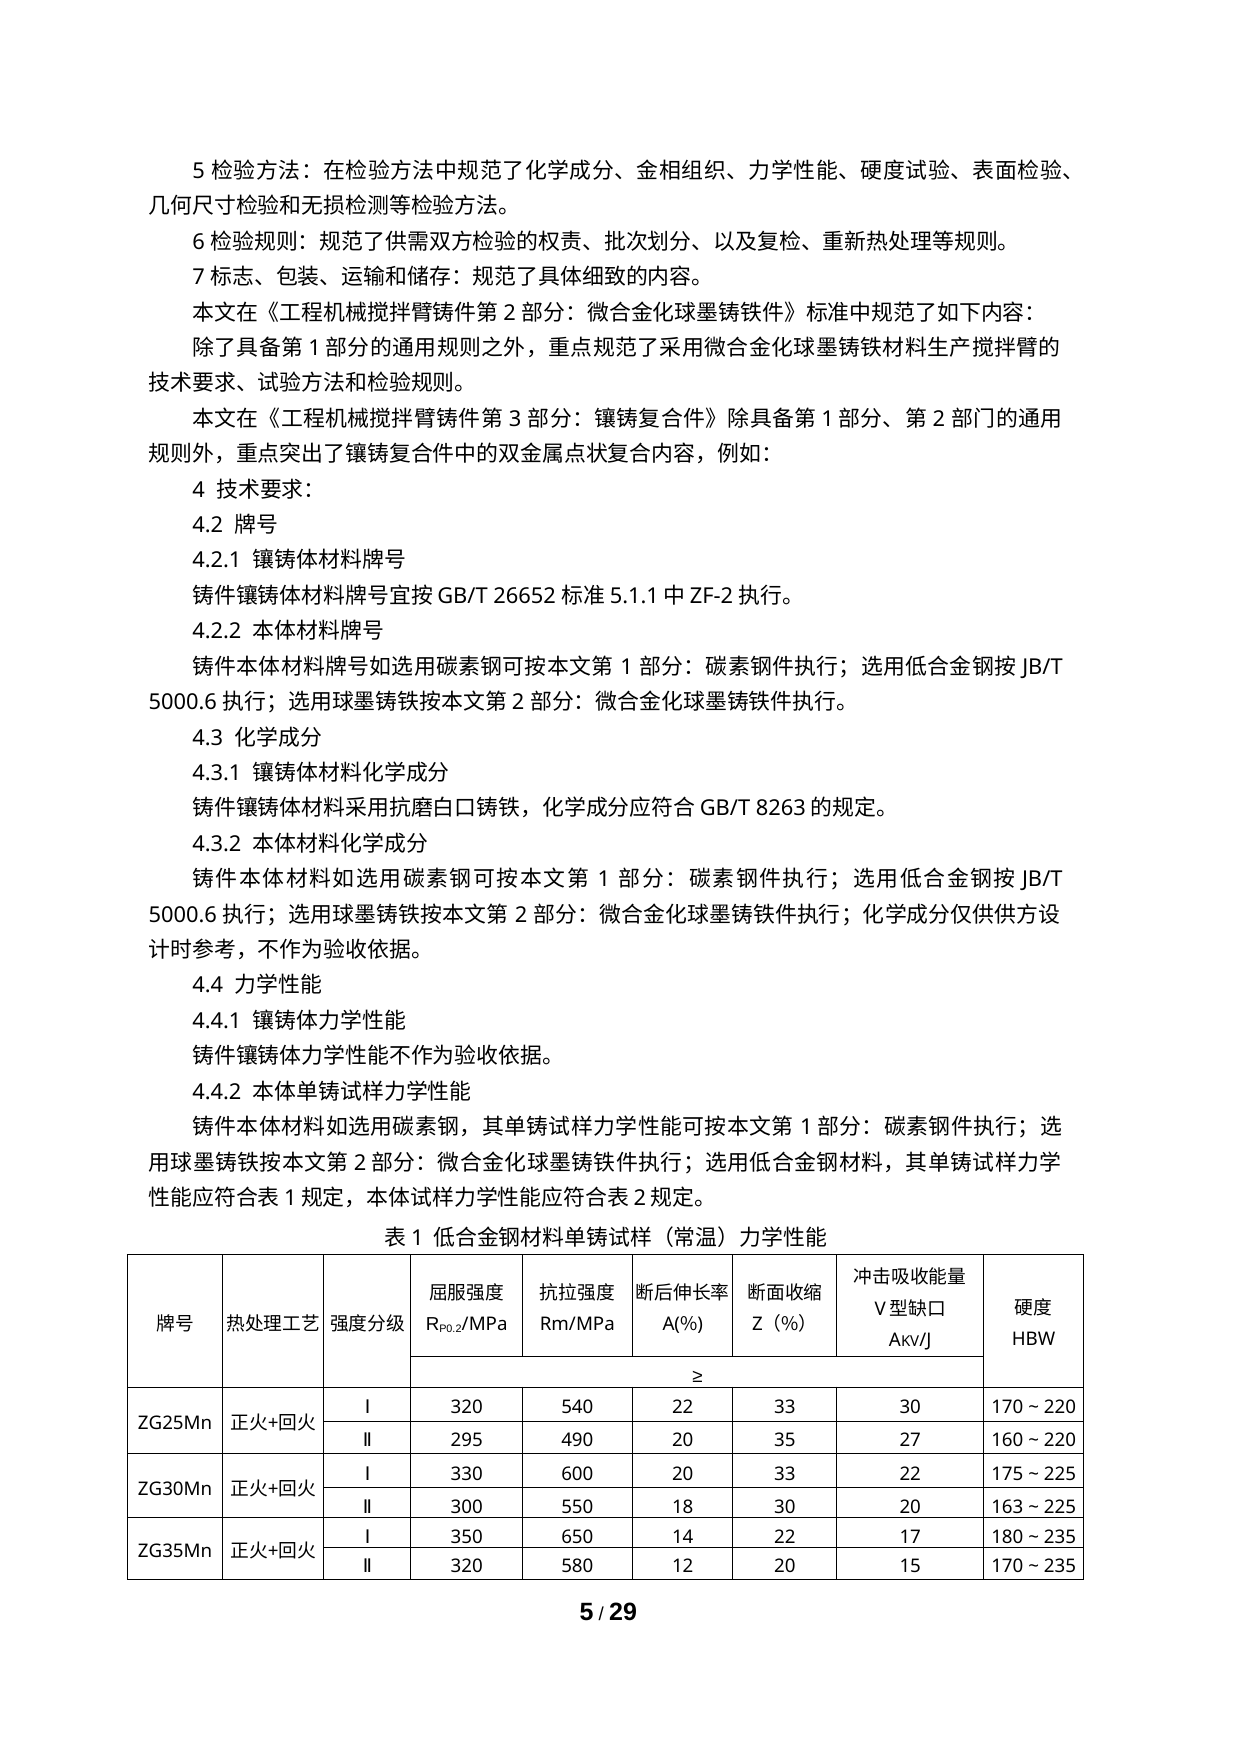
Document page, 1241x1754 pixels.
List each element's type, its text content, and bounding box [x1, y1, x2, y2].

table_cell 350 [411, 1518, 522, 1547]
table_cell 540 [523, 1388, 632, 1421]
table_cell 15 [837, 1548, 983, 1579]
table_cell 30 [733, 1488, 836, 1517]
table_cell 正火+回火 [223, 1518, 323, 1579]
table_cell 20 [633, 1454, 732, 1487]
text 6 检验规则：规范了供需双方检验的权责、批次划分、以及复检、重新热处理等规则。 [148, 221, 1062, 256]
table_cell Ⅱ [324, 1488, 410, 1517]
text 表 1 低合金钢材料单铸试样（常温）力学性能 [148, 1212, 1062, 1254]
table_cell 30 [837, 1388, 983, 1421]
table_cell Ⅰ [324, 1388, 410, 1421]
text 本文在《工程机械搅拌臂铸件第 3 部分：镶铸复合件》除具备第1部分、第 2 部门的通用规则外，重点突出了镶铸复合件中的双金属点状复合内容，例如： [148, 398, 1062, 469]
text 铸件本体材料如选用碳素钢，其单铸试样力学性能可按本文第1部分：碳素钢件执行；选用球墨铸铁按本文第2部分：微合金化球墨铸铁件执行；选用低合金钢材料，其单铸试样力学性能应符合表1规定，本体试样力学性能应符合表2规定。 [148, 1106, 1062, 1212]
table_header 冲击吸收能量 V型缺口 Akv/J [837, 1255, 983, 1356]
table_cell 17 [837, 1518, 983, 1547]
table_cell 正火+回火 [223, 1388, 323, 1453]
table_cell 180 ~ 235 [984, 1518, 1083, 1547]
table_header 抗拉强度Rm/MPa [523, 1255, 632, 1356]
text 除了具备第1部分的通用规则之外，重点规范了采用微合金化球墨铸铁材料生产搅拌臂的技术要求、试验方法和检验规则。 [148, 327, 1062, 398]
table_header 强度分级 [324, 1255, 410, 1387]
text 7 标志、包装、运输和储存：规范了具体细致的内容。 [148, 256, 1062, 292]
table_cell Ⅱ [324, 1548, 410, 1579]
text 4.2.1 镶铸体材料牌号 [148, 539, 1062, 575]
table_cell 175 ~ 225 [984, 1454, 1083, 1487]
text 铸件镶铸体材料采用抗磨白口铸铁，化学成分应符合GB/T 8263的规定。 [148, 787, 1062, 823]
table_cell 22 [837, 1454, 983, 1487]
table_cell ZG35Mn [128, 1518, 222, 1579]
table_cell 160 ~ 220 · [984, 1422, 1083, 1453]
table_cell 320 [411, 1548, 522, 1579]
table_cell Ⅰ [324, 1518, 410, 1547]
text 铸件镶铸体力学性能不作为验收依据。 [148, 1035, 1062, 1071]
table_cell 300 [411, 1488, 522, 1517]
text 铸件镶铸体材料牌号宜按GB/T 26652 标准5.1.1中ZF-2 执行。 [148, 575, 1062, 610]
table_cell 22 [733, 1518, 836, 1547]
text 4.2.2 本体材料牌号 [148, 610, 1062, 646]
text 5 检验方法：在检验方法中规范了化学成分、金相组织、力学性能、硬度试验、表面检验、几何尺寸检验和无损检测等检验方法。 [148, 150, 1062, 221]
table_cell 20 [837, 1488, 983, 1517]
text 4.3 化学成分 [148, 717, 1062, 752]
table_cell 正火+回火 [223, 1454, 323, 1517]
table_cell 490 [523, 1422, 632, 1453]
table_cell 650 [523, 1518, 632, 1547]
table_cell Ⅰ [324, 1454, 410, 1487]
text 4.3.1 镶铸体材料化学成分 [148, 752, 1062, 787]
table_cell 330 [411, 1454, 522, 1487]
table_cell 35 [733, 1422, 836, 1453]
table_cell 20 [733, 1548, 836, 1579]
table_cell 27 [837, 1422, 983, 1453]
table_cell 33 [733, 1454, 836, 1487]
table_cell 22 [633, 1388, 732, 1421]
table_cell 20 [633, 1422, 732, 1453]
table_header 热处理工艺 [223, 1255, 323, 1387]
table_header 牌号 [128, 1255, 222, 1387]
table_cell 18 [633, 1488, 732, 1517]
text 4 技术要求： [148, 469, 1062, 504]
table_cell ZG25Mn [128, 1388, 222, 1453]
table_cell 12 [633, 1548, 732, 1579]
table_cell 600 [523, 1454, 632, 1487]
text 4.3.2 本体材料化学成分 [148, 823, 1062, 858]
table_header 屈服强度RP0.2/MPa [411, 1255, 522, 1356]
table_cell 320 [411, 1388, 522, 1421]
table_cell 550 [523, 1488, 632, 1517]
table_cell 170 ~ 220 [984, 1388, 1083, 1421]
table_cell ≥ [411, 1357, 983, 1387]
text 4.4.1 镶铸体力学性能 [148, 1000, 1062, 1035]
text 4.2 牌号 [148, 504, 1062, 539]
table_cell Ⅱ [324, 1422, 410, 1453]
table_cell 295 [411, 1422, 522, 1453]
table_cell 580 [523, 1548, 632, 1579]
table_cell 14 [633, 1518, 732, 1547]
table_cell 33 [733, 1388, 836, 1421]
text 4.4.2 本体单铸试样力学性能 [148, 1071, 1062, 1106]
text 铸件本体材料牌号如选用碳素钢可按本文第 1 部分：碳素钢件执行；选用低合金钢按JB/T 5000.6 执行；选用球墨铸铁按本文第 2 部分：微合金化球墨铸铁件执行。 [148, 646, 1062, 717]
table_header 断后伸长率 A(%) [633, 1255, 732, 1356]
table_cell 170 ~ 235 [984, 1548, 1083, 1579]
table_cell 163 ~ 225 [984, 1488, 1083, 1517]
text 铸件本体材料如选用碳素钢可按本文第 1 部分：碳素钢件执行；选用低合金钢按JB/T 5000.6 执行；选用球墨铸铁按本文第 2 部分：微合金化球墨铸铁件执行；化学成分仅供供方设计时参考，不作为验收依据。 [148, 858, 1062, 964]
table_header 断面收缩 Z（%） [733, 1255, 836, 1356]
table_header 硬度 HBW [984, 1255, 1083, 1387]
text 本文在《工程机械搅拌臂铸件第 2 部分：微合金化球墨铸铁件》标准中规范了如下内容： [148, 292, 1062, 327]
text 4.4 力学性能 [148, 964, 1062, 1000]
table_cell ZG30Mn [128, 1454, 222, 1517]
